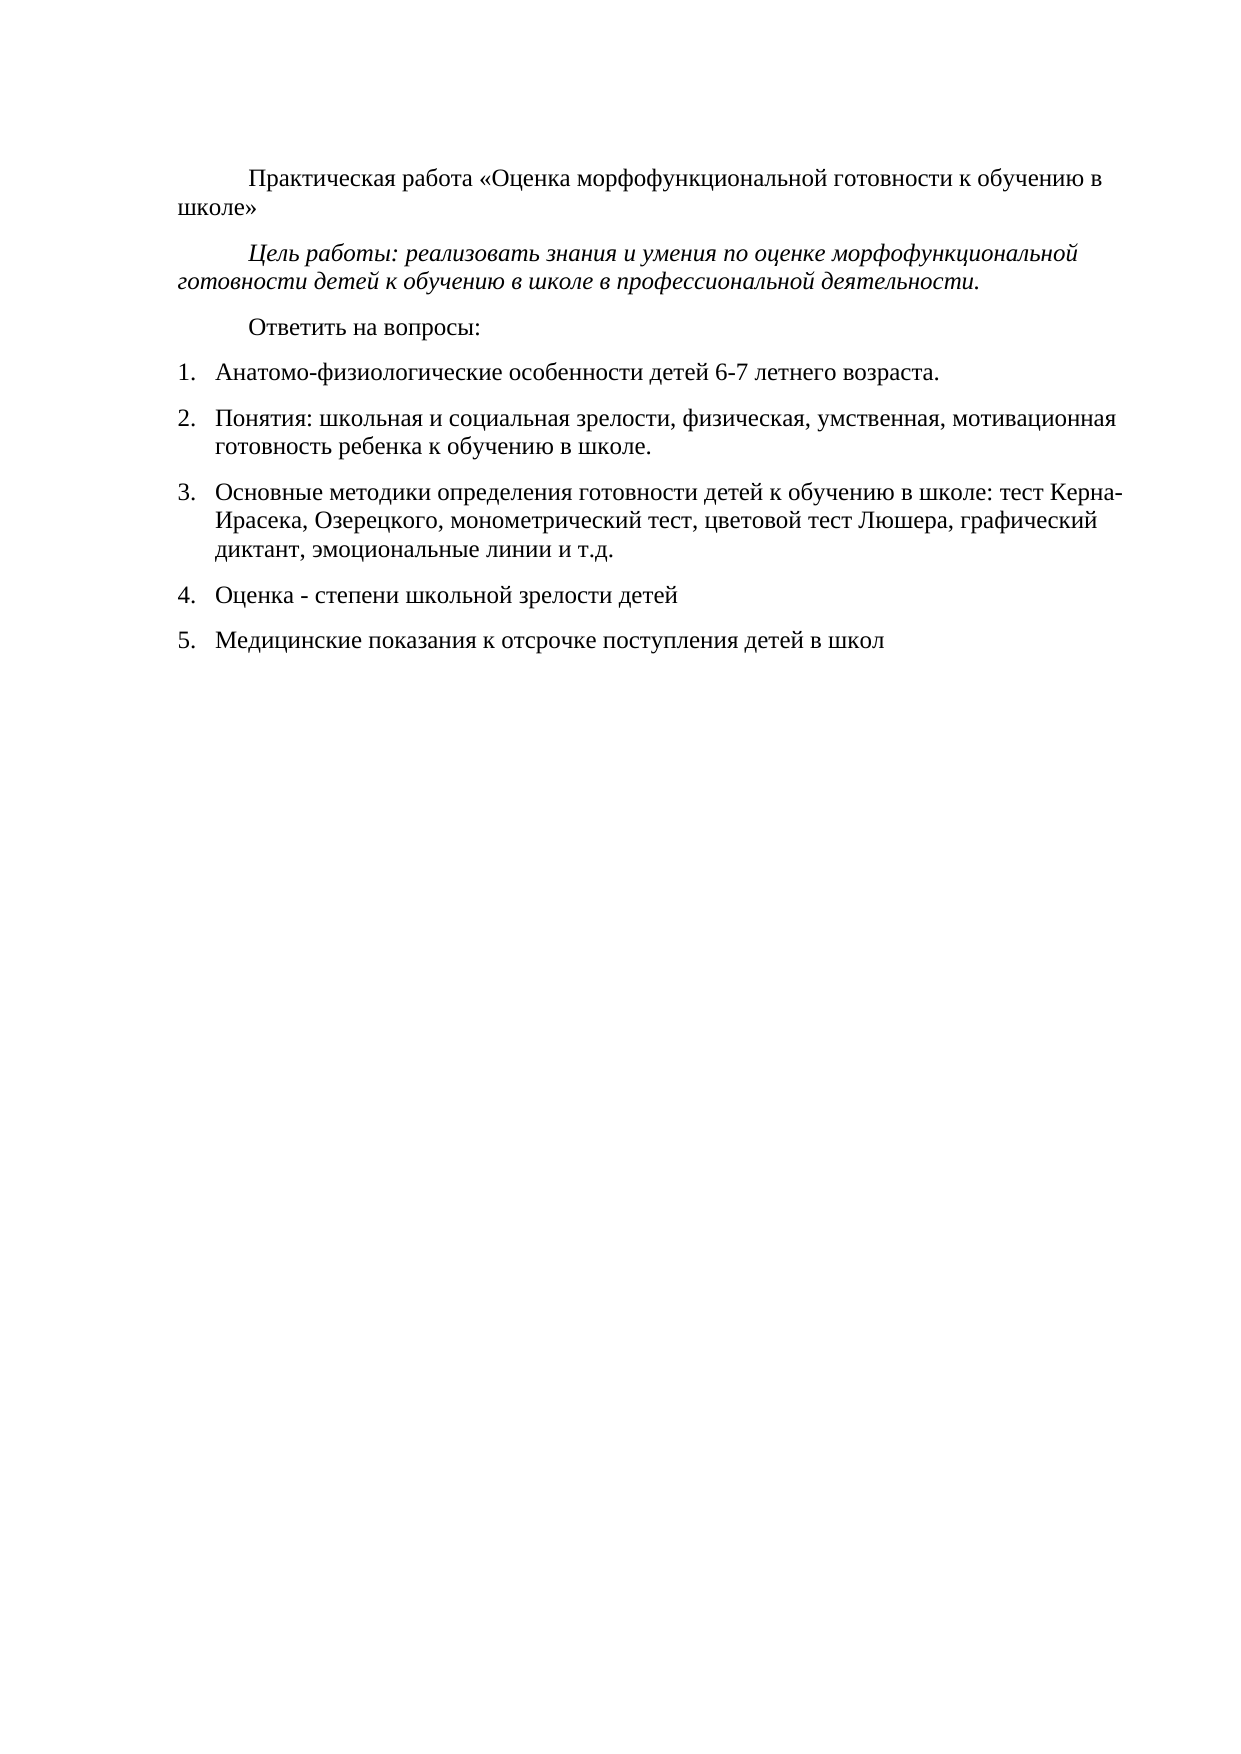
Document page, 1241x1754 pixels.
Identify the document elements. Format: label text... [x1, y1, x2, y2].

list Понятия: школьная и социальная зрелости, физическая, умственная, мотивационная готовность ребенка к обучению в школе. [177, 403, 1181, 460]
text Цель работы: реализовать знания и умения по оценке морфофункциональной готовности детей к обучению в школе в профессиональной деятельности. [177, 238, 1181, 295]
list Анатомо-физиологические особенности детей 6-7 летнего возраста. [177, 357, 1181, 386]
list Оценка - степени школьной зрелости детей [177, 580, 1181, 608]
text Практическая работа «Оценка морфофункциональной готовности к обучению в школе» [177, 163, 1181, 221]
list Основные методики определения готовности детей к обучению в школе: тест Керна-Ирасека, Озерецкого, монометрический тест, цветовой тест Люшера, графический диктант, эмоциональные линии и т.д. [177, 477, 1181, 563]
list Медицинские показания к отсрочке поступления детей в школ [177, 625, 1181, 654]
text Ответить на вопросы: [177, 312, 1181, 341]
